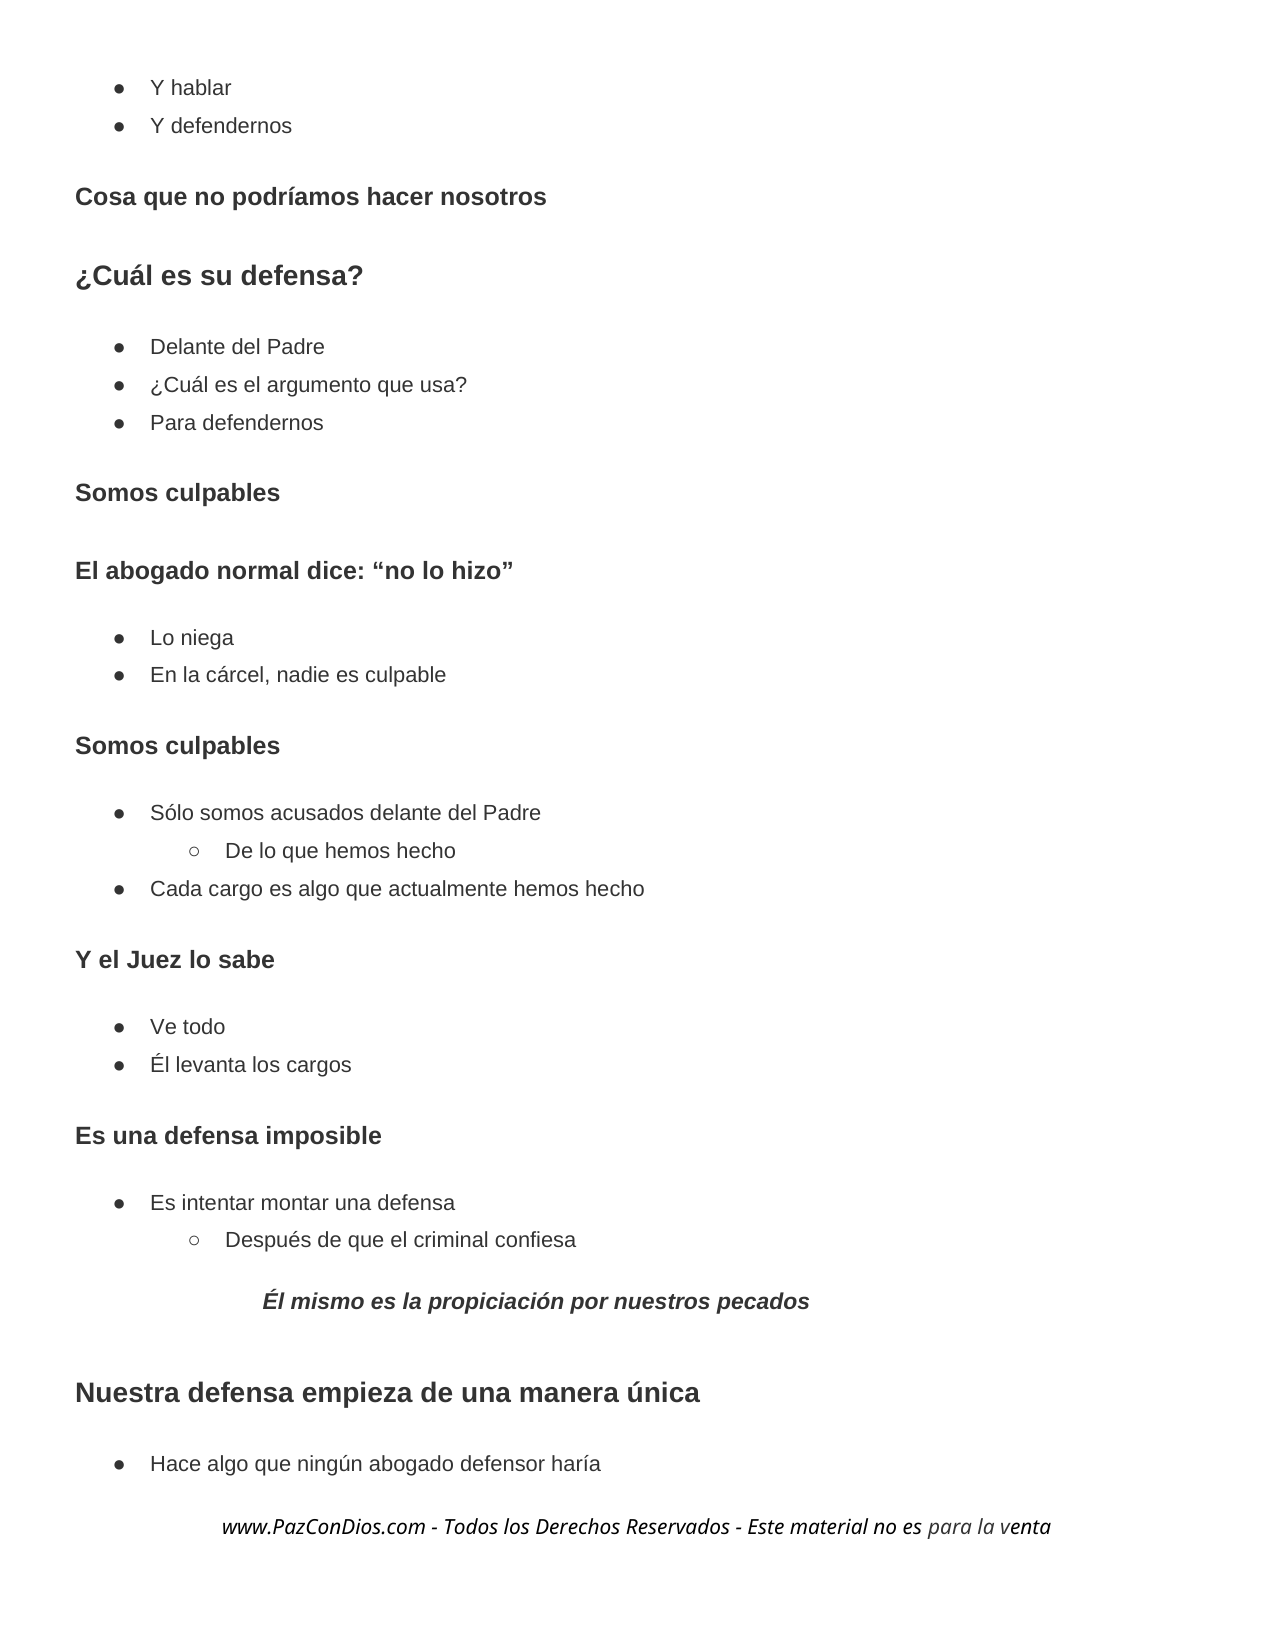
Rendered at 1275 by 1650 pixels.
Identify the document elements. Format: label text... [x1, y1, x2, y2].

list Hace algo que ningún abogado defensor haría [112, 1451, 1200, 1476]
subtitle Es una defensa imposible [75, 1121, 1200, 1149]
subtitle El abogado normal dice: “no lo hizo” [75, 556, 1200, 584]
subtitle Nuestra defensa empieza de una manera única [75, 1376, 1200, 1408]
list Después de que el criminal confiesa [187, 1227, 1200, 1252]
title Él mismo es la propiciación por nuestros pecados [262, 1288, 937, 1314]
subtitle Cosa que no podríamos hacer nosotros [75, 182, 1200, 211]
list Él levanta los cargos [112, 1052, 1200, 1077]
list Lo niega [112, 624, 1200, 650]
list ¿Cuál es el argumento que usa? [112, 372, 1200, 397]
list Y hablar [112, 75, 1200, 100]
list Y defendernos [112, 113, 1200, 138]
list Es intentar montar una defensa [112, 1189, 1200, 1215]
list En la cárcel, nadie es culpable [112, 662, 1200, 687]
subtitle ¿Cuál es su defensa? [75, 259, 1200, 291]
list Cada cargo es algo que actualmente hemos hecho [112, 876, 1200, 901]
list Para defendernos [112, 409, 1200, 434]
list Delante del Padre [112, 334, 1200, 359]
subtitle Somos culpables [75, 731, 1200, 760]
subtitle Y el Juez lo sabe [75, 945, 1200, 974]
list Sólo somos acusados delante del Padre [112, 800, 1200, 825]
list De lo que hemos hecho [187, 838, 1200, 863]
subtitle Somos culpables [75, 478, 1200, 507]
list Ve todo [112, 1014, 1200, 1039]
